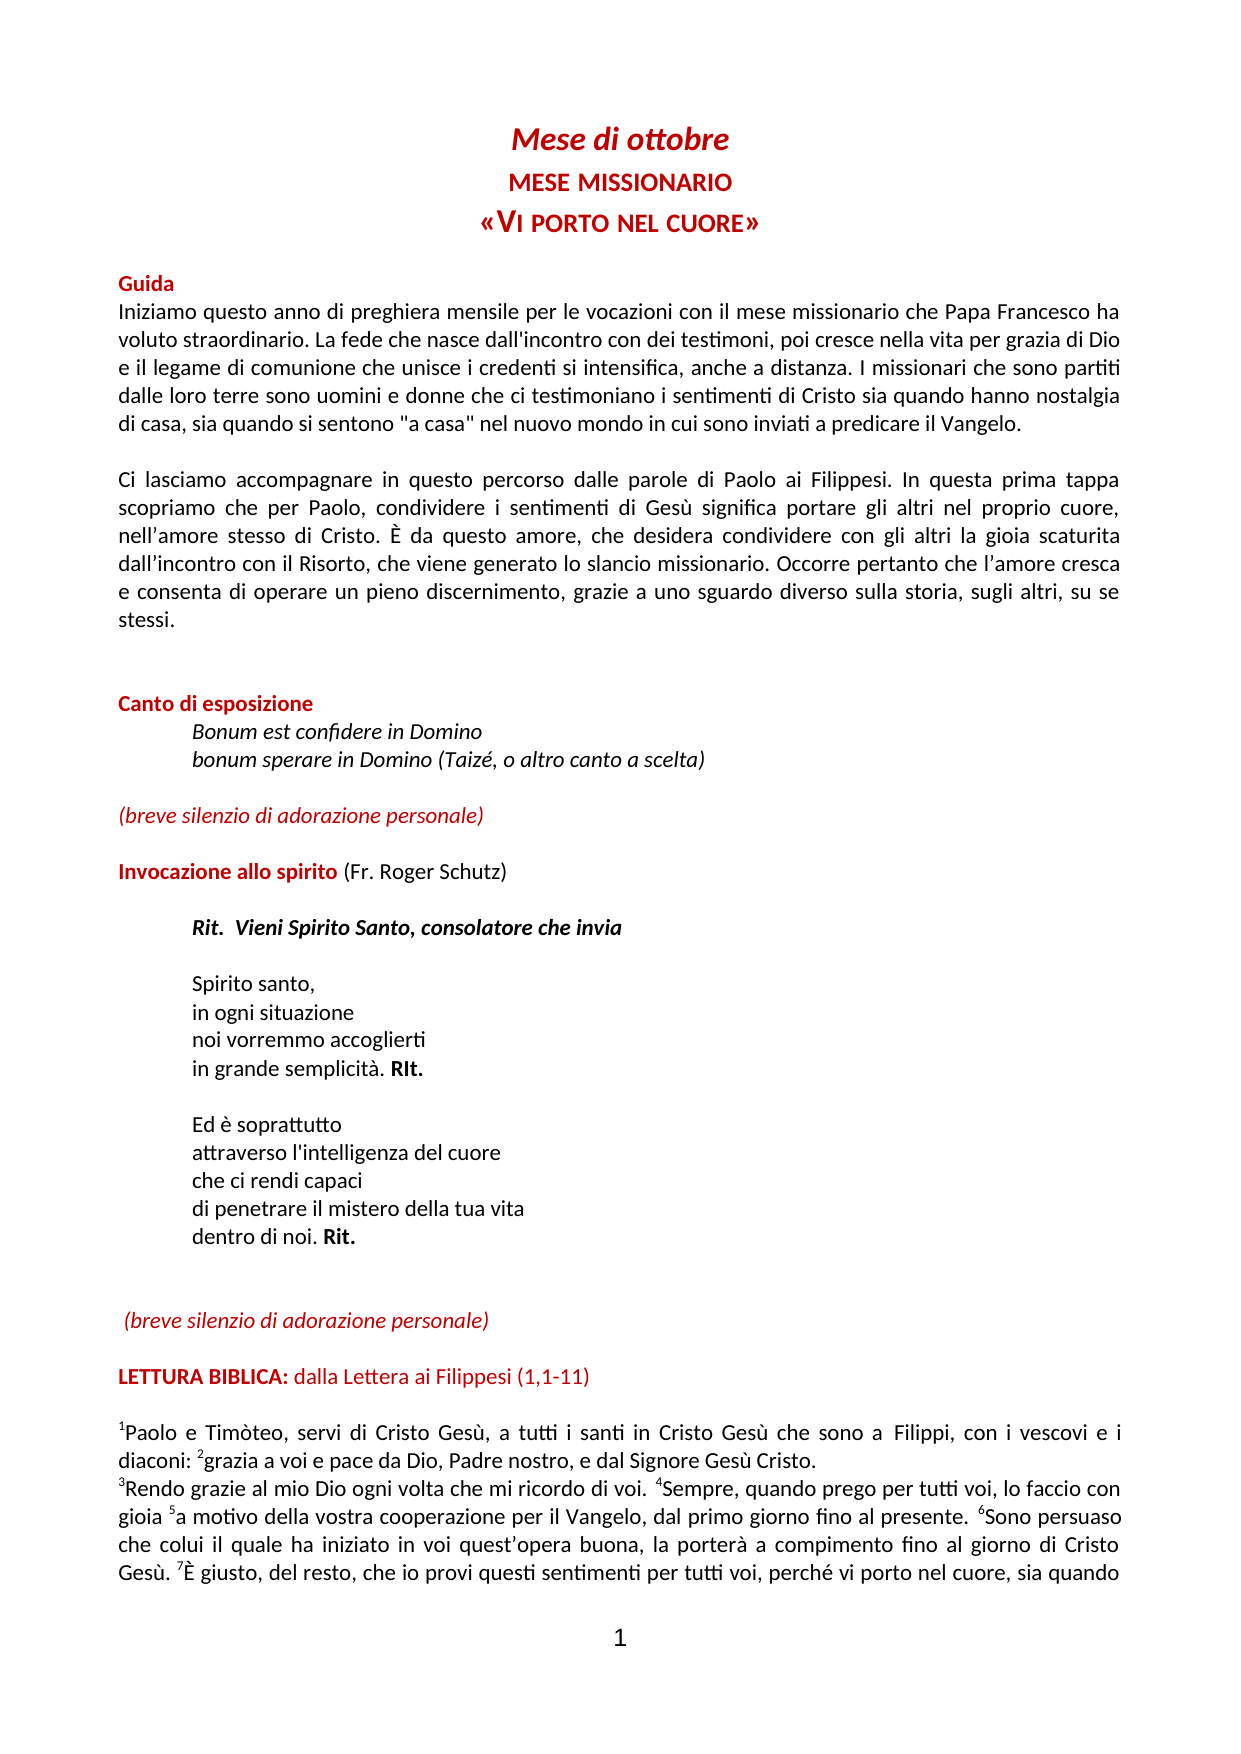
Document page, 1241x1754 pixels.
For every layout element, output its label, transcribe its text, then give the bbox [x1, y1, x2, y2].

text Invocazione allo spirito (Fr. Roger Schutz) [118, 857, 1122, 886]
text 1Paolo e Timòteo, servi di Cristo Gesù, a tutti i santi in Cristo Gesù che sono a Filippi, con i vescovi e i diaconi: 2grazia a voi e pace da Dio, Padre nostro, e dal Signore Gesù Cristo. [118, 1418, 1122, 1474]
text Bonum est confidere in Domino [192, 717, 1122, 745]
text attraverso l'intelligenza del cuore [192, 1138, 1122, 1166]
text Spirito santo, [192, 969, 1122, 998]
subtitle Mese di ottobre [118, 118, 1122, 159]
text noi vorremmo accoglierti [192, 1026, 1122, 1054]
text (breve silenzio di adorazione personale) [118, 1306, 1122, 1334]
text bonum sperare in Domino (Taizé, o altro canto a scelta) [192, 745, 1122, 773]
text mese missionario [118, 159, 1122, 199]
text in grande semplicità. RIt. [192, 1054, 1122, 1082]
text Canto di esposizione [118, 689, 1122, 717]
text «Vi porto nel cuore» [118, 199, 1122, 240]
text Rit. Vieni Spirito Santo, consolatore che invia [192, 913, 1122, 942]
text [118, 1474, 1122, 1586]
text Iniziamo questo anno di preghiera mensile per le vocazioni con il mese missionario che Papa Francesco ha voluto straordinario. La fede che nasce dall'incontro con dei testimoni, poi cresce nella vita per grazia di Dio e il legame di comunione che unisce i credenti si intensifica, anche a distanza. I missionari che sono partiti dalle loro terre sono uomini e donne che ci testimoniano i sentimenti di Cristo sia quando hanno nostalgia di casa, sia quando si sentono "a casa" nel nuovo mondo in cui sono inviati a predicare il Vangelo. [118, 297, 1122, 437]
text LETTURA BIBLICA: dalla Lettera ai Filippesi (1,1-11) [118, 1362, 1122, 1390]
text (breve silenzio di adorazione personale) [118, 801, 1122, 829]
text che ci rendi capaci [192, 1166, 1122, 1194]
text Ed è soprattutto [192, 1110, 1122, 1138]
text di penetrare il mistero della tua vita [192, 1194, 1122, 1222]
text Ci lasciamo accompagnare in questo percorso dalle parole di Paolo ai Filippesi. In questa prima tappa scopriamo che per Paolo, condividere i sentimenti di Gesù significa portare gli altri nel proprio cuore, nell’amore stesso di Cristo. È da questo amore, che desidera condividere con gli altri la gioia scaturita dall’incontro con il Risorto, che viene generato lo slancio missionario. Occorre pertanto che l’amore cresca e consenta di operare un pieno discernimento, grazie a uno sguardo diverso sulla storia, sugli altri, su se stessi. [118, 465, 1122, 633]
text Guida [118, 269, 1122, 297]
text dentro di noi. Rit. [192, 1222, 1122, 1250]
text in ogni situazione [192, 998, 1122, 1026]
